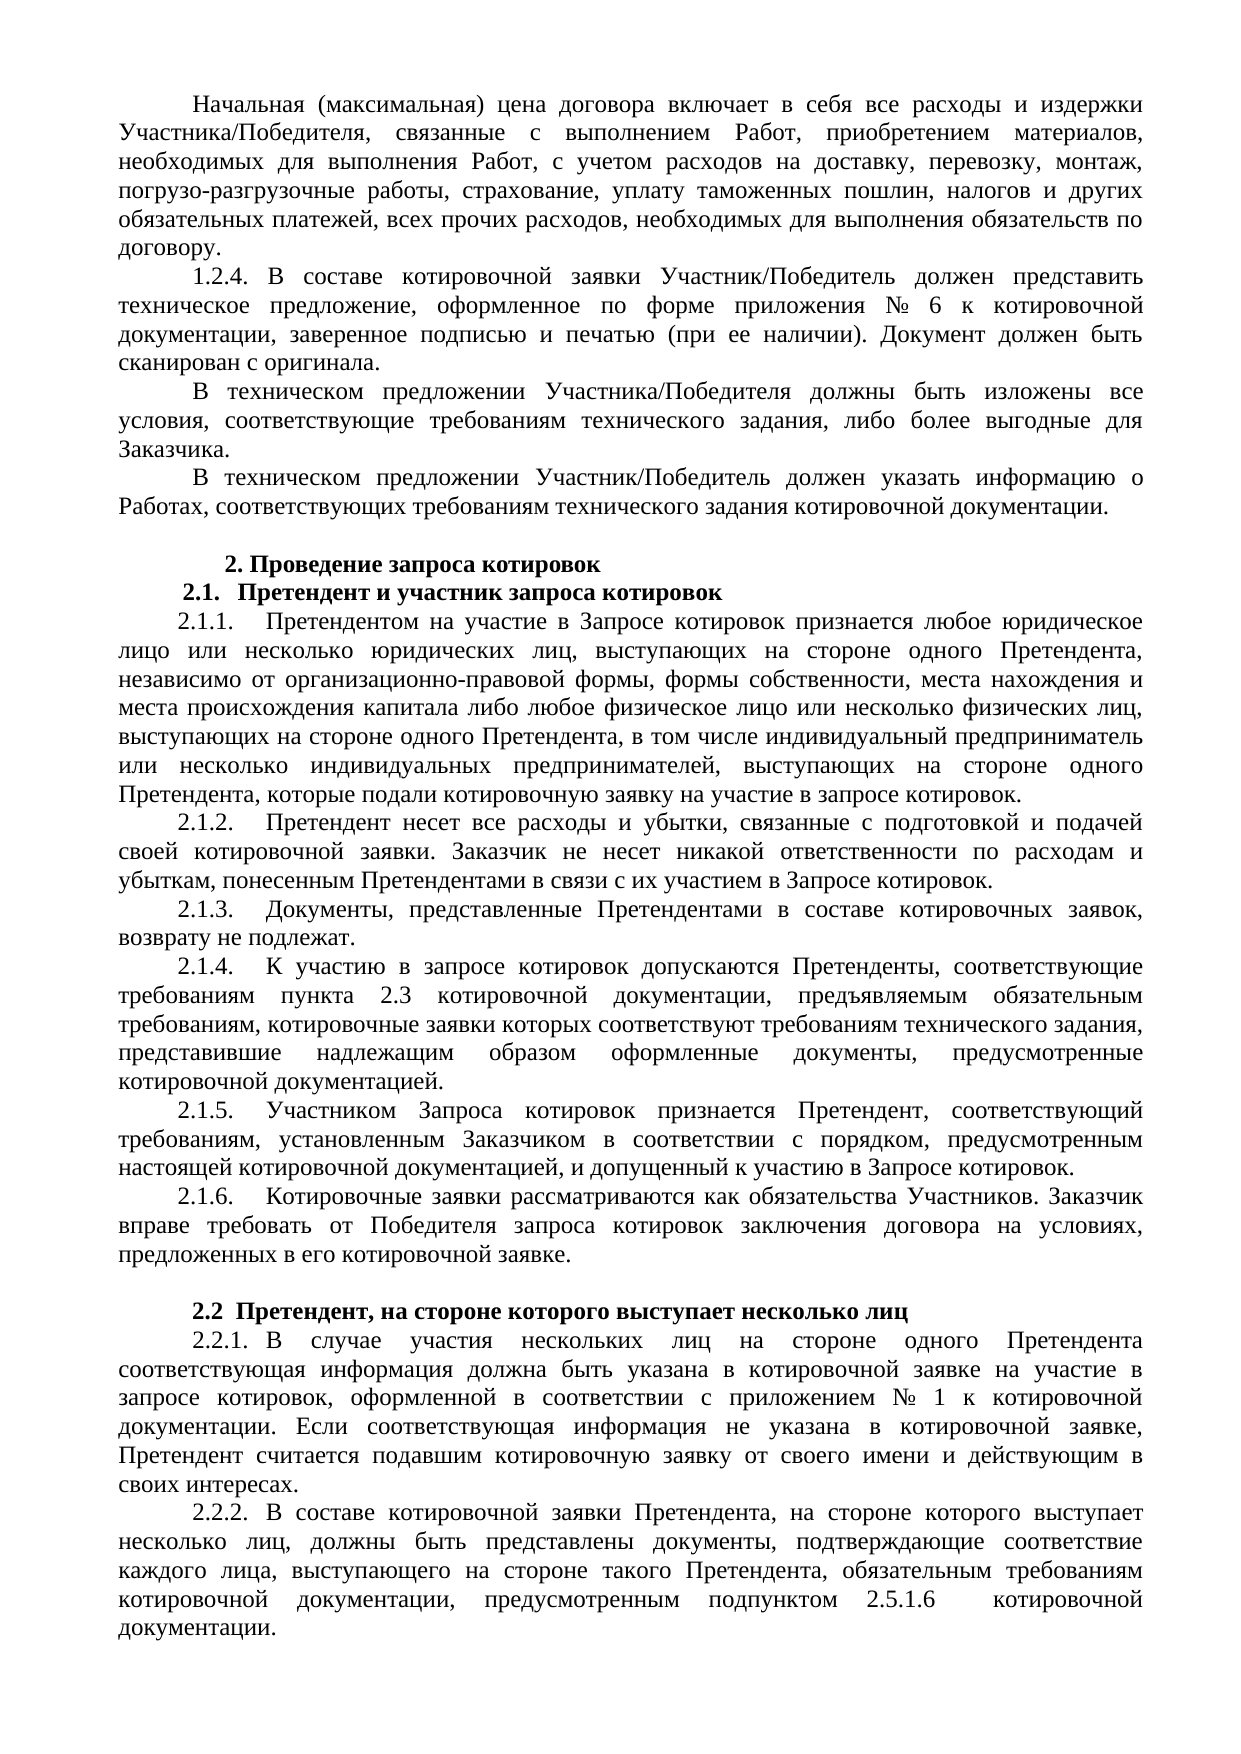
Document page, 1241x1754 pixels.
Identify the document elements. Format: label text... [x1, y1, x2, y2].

list Документы, представленные Претендентами в составе котировочных заявок, возврату не подлежат. [118, 894, 1144, 951]
list В случае участия нескольких лиц на стороне одного Претендента соответствующая информация должна быть указана в котировочной заявке на участие в запросе котировок, оформленной в соответствии с приложением № 1 к котировочной документации. Если соответствующая информация не указана в котировочной заявке, Претендент считается подавшим котировочную заявку от своего имени и действующим в своих интересах. [118, 1325, 1144, 1497]
list В составе котировочной заявки Претендента, на стороне которого выступает несколько лиц, должны быть представлены документы, подтверждающие соответствие каждого лица, выступающего на стороне такого Претендента, обязательным требованиям котировочной документации, предусмотренным подпунктом 2.5.1.6 котировочной документации. [118, 1497, 1144, 1641]
list Участником Запроса котировок признается Претендент, соответствующий требованиям, установленным Заказчиком в соответствии с порядком, предусмотренным настоящей котировочной документацией, и допущенный к участию в Запросе котировок. [118, 1095, 1144, 1181]
list Котировочные заявки рассматриваются как обязательства Участников. Заказчик вправе требовать от Победителя запроса котировок заключения договора на условиях, предложенных в его котировочной заявке. [118, 1181, 1144, 1267]
list Претендент несет все расходы и убытки, связанные с подготовкой и подачей своей котировочной заявки. Заказчик не несет никакой ответственности по расходам и убыткам, понесенным Претендентами в связи с их участием в Запросе котировок. [118, 807, 1144, 894]
text Начальная (максимальная) цена договора включает в себя все расходы и издержки Участника/Победителя, связанные с выполнением Работ, приобретением материалов, необходимых для выполнения Работ, с учетом расходов на доставку, перевозку, монтаж, погрузо-разгрузочные работы, страхование, уплату таможенных пошлин, налогов и других обязательных платежей, всех прочих расходов, необходимых для выполнения обязательств по договору. [118, 89, 1144, 261]
subtitle 2. Проведение запроса котировок [118, 549, 1144, 577]
text В техническом предложении Участника/Победителя должны быть изложены все условия, соответствующие требованиям технического задания, либо более выгодные для Заказчика. [118, 376, 1144, 462]
list К участию в запросе котировок допускаются Претенденты, соответствующие требованиям пункта 2.3 котировочной документации, предъявляемым обязательным требованиям, котировочные заявки которых соответствуют требованиям технического задания, представившие надлежащим образом оформленные документы, предусмотренные котировочной документацией. [118, 951, 1144, 1095]
subtitle 2.2 Претендент, на стороне которого выступает несколько лиц [118, 1296, 1144, 1325]
subtitle Претендент и участник запроса котировок [182, 577, 1144, 606]
list Претендентом на участие в Запросе котировок признается любое юридическое лицо или несколько юридических лиц, выступающих на стороне одного Претендента, независимо от организационно-правовой формы, формы собственности, места нахождения и места происхождения капитала либо любое физическое лицо или несколько физических лиц, выступающих на стороне одного Претендента, в том числе индивидуальный предприниматель или несколько индивидуальных предпринимателей, выступающих на стороне одного Претендента, которые подали котировочную заявку на участие в запросе котировок. [118, 606, 1144, 807]
text 1.2.4. В составе котировочной заявки Участник/Победитель должен представить техническое предложение, оформленное по форме приложения № 6 к котировочной документации, заверенное подписью и печатью (при ее наличии). Документ должен быть сканирован с оригинала. [118, 261, 1144, 376]
text В техническом предложении Участник/Победитель должен указать информацию о Работах, соответствующих требованиям технического задания котировочной документации. [118, 462, 1144, 520]
